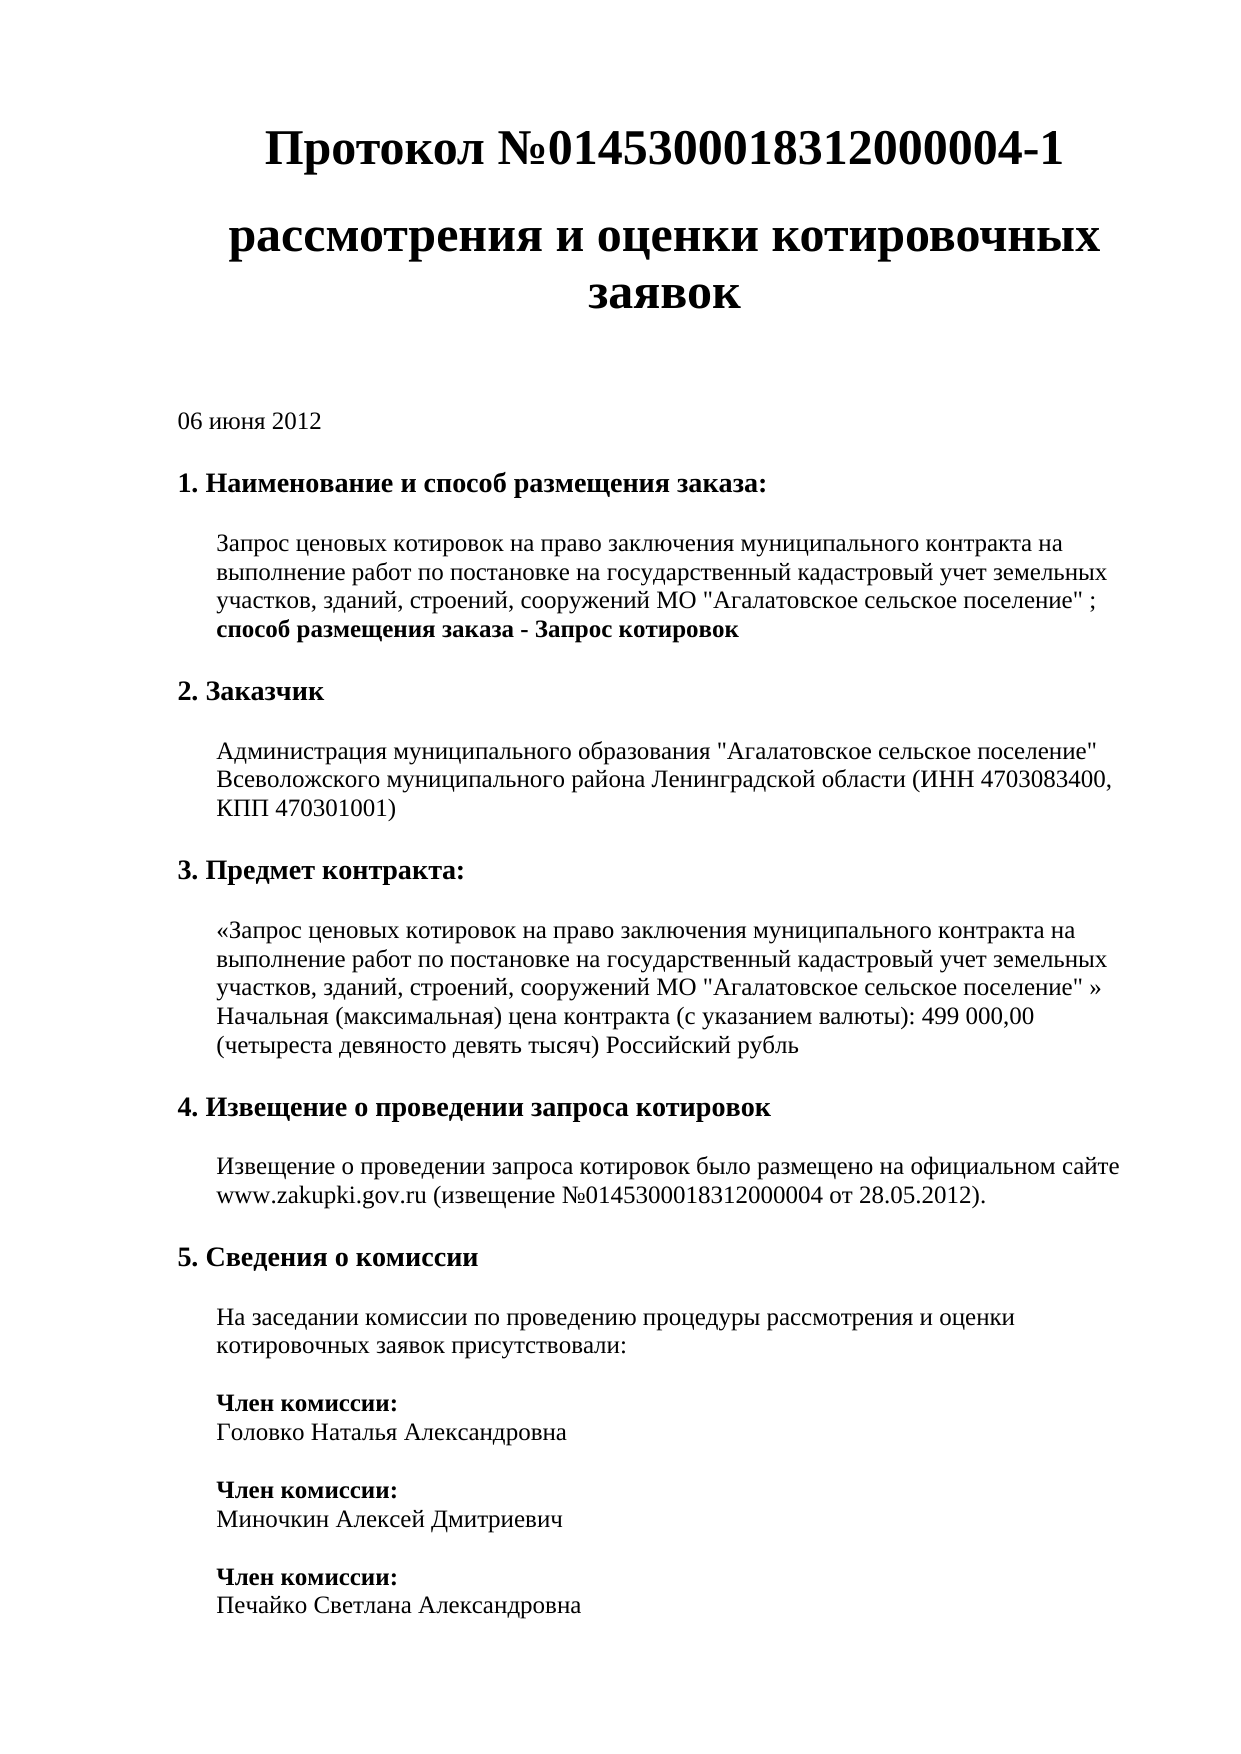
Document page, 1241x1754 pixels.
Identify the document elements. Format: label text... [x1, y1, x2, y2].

text «Запрос ценовых котировок на право заключения муниципального контракта на выполнение работ по постановке на государственный кадастровый учет земельных участков, зданий, строений, сооружений МО "Агалатовское сельское поселение" » Начальная (максимальная) цена контракта (с указанием валюты): 499 000,00 (четыреста девяносто девять тысяч) Российский рубль [216, 915, 1152, 1059]
text На заседании комиссии по проведению процедуры рассмотрения и оценки котировочных заявок присутствовали: [216, 1302, 1152, 1359]
text Протокол №0145300018312000004-1 [177, 118, 1152, 176]
text 4. Извещение о проведении запроса котировок [177, 1090, 1152, 1122]
text Извещение о проведении запроса котировок было размещено на официальном сайте www.zakupki.gov.ru (извещение №0145300018312000004 от 28.05.2012). [216, 1151, 1152, 1209]
text 1. Наименование и способ размещения заказа: [177, 466, 1152, 499]
text 06 июня 2012 [177, 378, 1152, 435]
text Член комиссии: Головко Наталья Александровна [216, 1388, 1152, 1446]
text Член комиссии: Печайко Светлана Александровна [216, 1562, 1152, 1619]
text Член комиссии: Миночкин Алексей Дмитриевич [216, 1475, 1152, 1533]
text 3. Предмет контракта: [177, 853, 1152, 886]
text 2. Заказчик [177, 674, 1152, 707]
text Запрос ценовых котировок на право заключения муниципального контракта на выполнение работ по постановке на государственный кадастровый учет земельных участков, зданий, строений, сооружений МО "Агалатовское сельское поселение" ; способ размещения заказа - Запрос котировок [216, 528, 1152, 643]
text рассмотрения и оценки котировочных заявок [177, 205, 1152, 320]
text 5. Сведения о комиссии [177, 1240, 1152, 1273]
text Администрация муниципального образования "Агалатовское сельское поселение" Всеволожского муниципального района Ленинградской области (ИНН 4703083400, КПП 470301001) [216, 736, 1152, 822]
